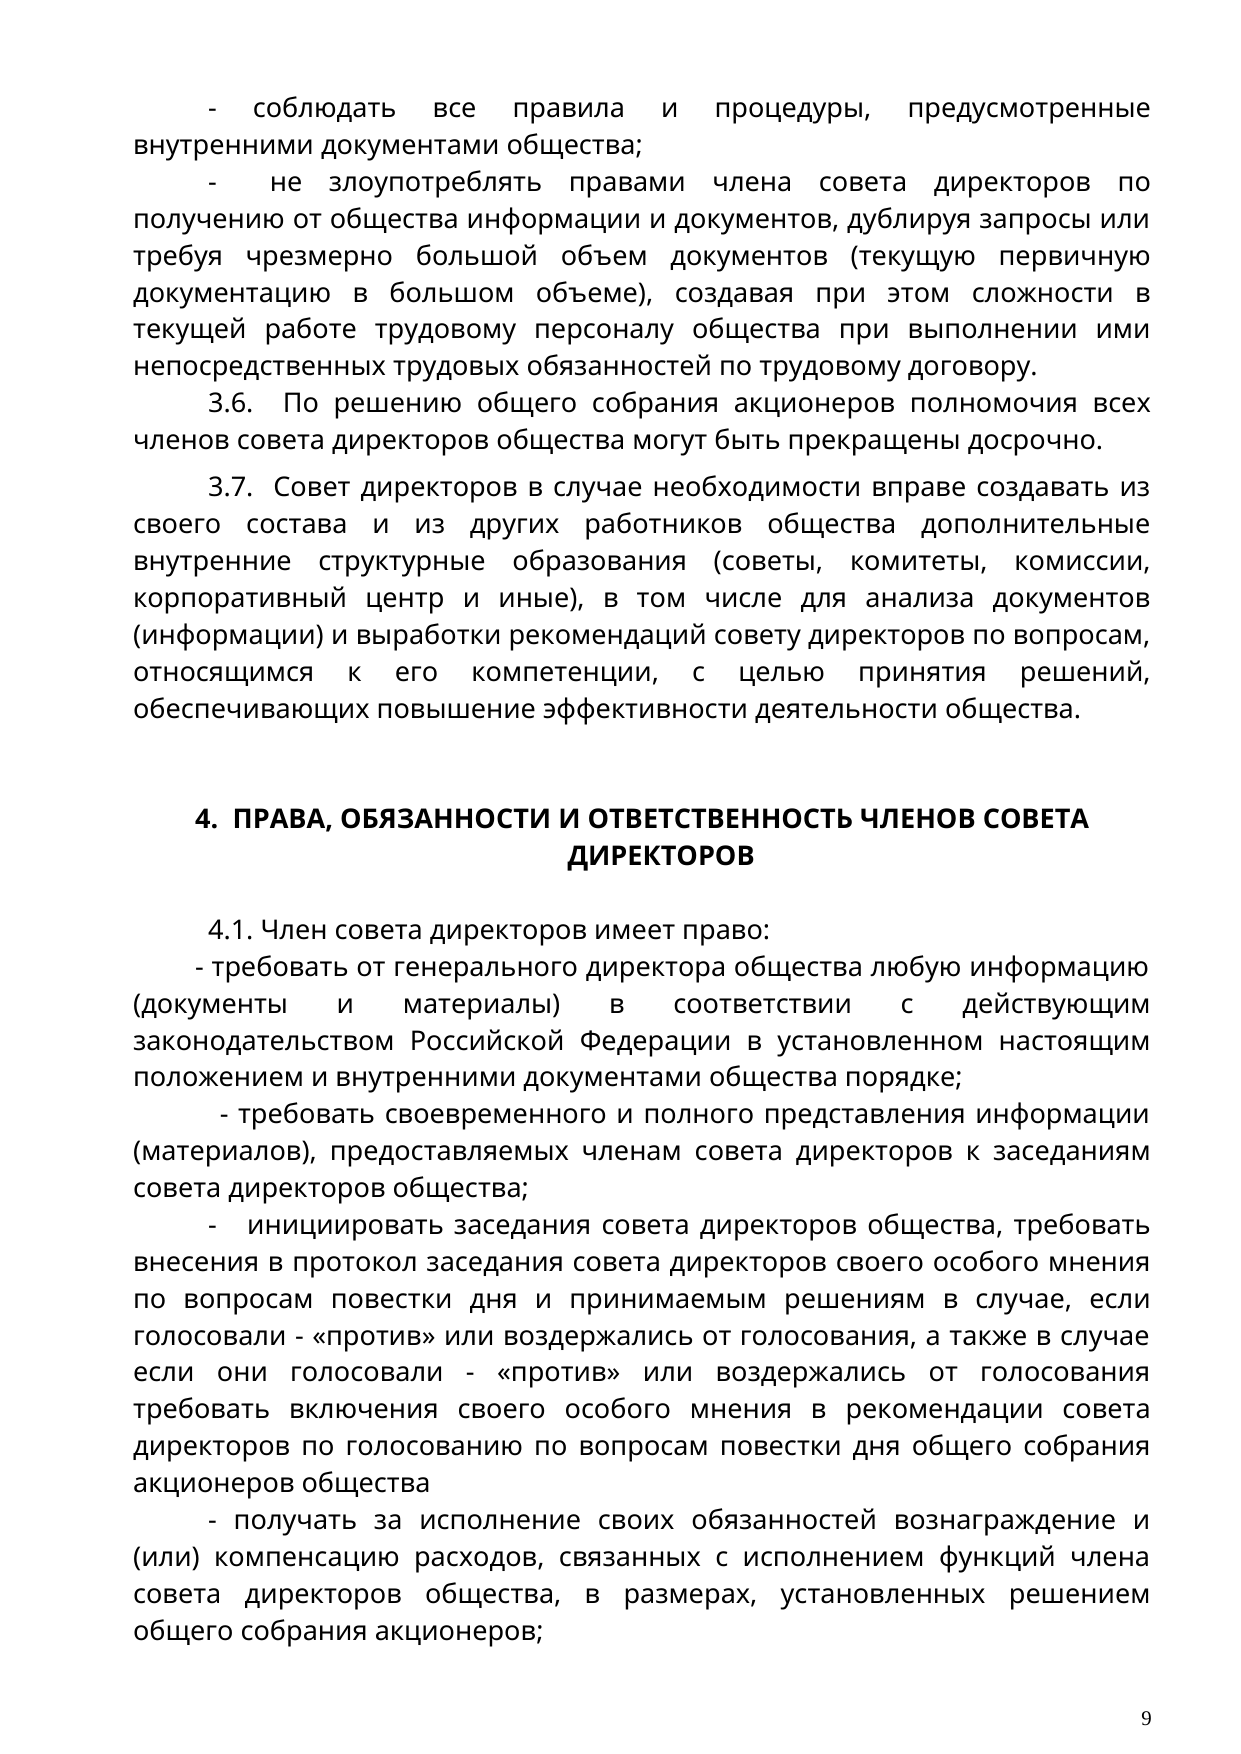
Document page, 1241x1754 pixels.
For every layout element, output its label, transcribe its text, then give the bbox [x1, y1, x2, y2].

text - инициировать заседания совета директоров общества, требовать внесения в протокол заседания совета директоров своего особого мнения по вопросам повестки дня и принимаемым решениям в случае, если голосовали - «против» или воздержались от голосования, а также в случае если они голосовали - «против» или воздержались от голосования требовать включения своего особого мнения в рекомендации совета директоров по голосованию по вопросам повестки дня общего собрания акционеров общества [133, 1205, 1152, 1500]
text 3.6. По решению общего собрания акционеров полномочия всех членов совета директоров общества могут быть прекращены досрочно. [133, 384, 1152, 457]
text - получать за исполнение своих обязанностей вознаграждение и (или) компенсацию расходов, связанных с исполнением функций члена совета директоров общества, в размерах, установленных решением общего собрания акционеров; [133, 1500, 1152, 1648]
text 3.7. Совет директоров в случае необходимости вправе создавать из своего состава и из других работников общества дополнительные внутренние структурные образования (советы, комитеты, комиссии, корпоративный центр и иные), в том числе для анализа документов (информации) и выработки рекомендаций совету директоров по вопросам, относящимся к его компетенции, с целью принятия решений, обеспечивающих повышение эффективности деятельности общества. [133, 468, 1152, 726]
text - не злоупотреблять правами члена совета директоров по получению от общества информации и документов, дублируя запросы или требуя чрезмерно большой объем документов (текущую первичную документацию в большом объеме), создавая при этом сложности в текущей работе трудовому персоналу общества при выполнении ими непосредственных трудовых обязанностей по трудовому договору. [133, 162, 1152, 384]
text - соблюдать все правила и процедуры, предусмотренные внутренними документами общества; [133, 89, 1152, 162]
text 4.1. Член совета директоров имеет право: [133, 910, 1152, 947]
text - требовать своевременного и полного представления информации (материалов), предоставляемых членам совета директоров к заседаниям совета директоров общества; [133, 1095, 1152, 1205]
subtitle ПРАВА, ОБЯЗАННОСТИ И ОТВЕТСТВЕННОСТЬ ЧЛЕНОВ СОВЕТА ДИРЕКТОРОВ [133, 800, 1152, 873]
text - требовать от генерального директора общества любую информацию (документы и материалы) в соответствии с действующим законодательством Российской Федерации в установленном настоящим положением и внутренними документами общества порядке; [133, 947, 1152, 1095]
